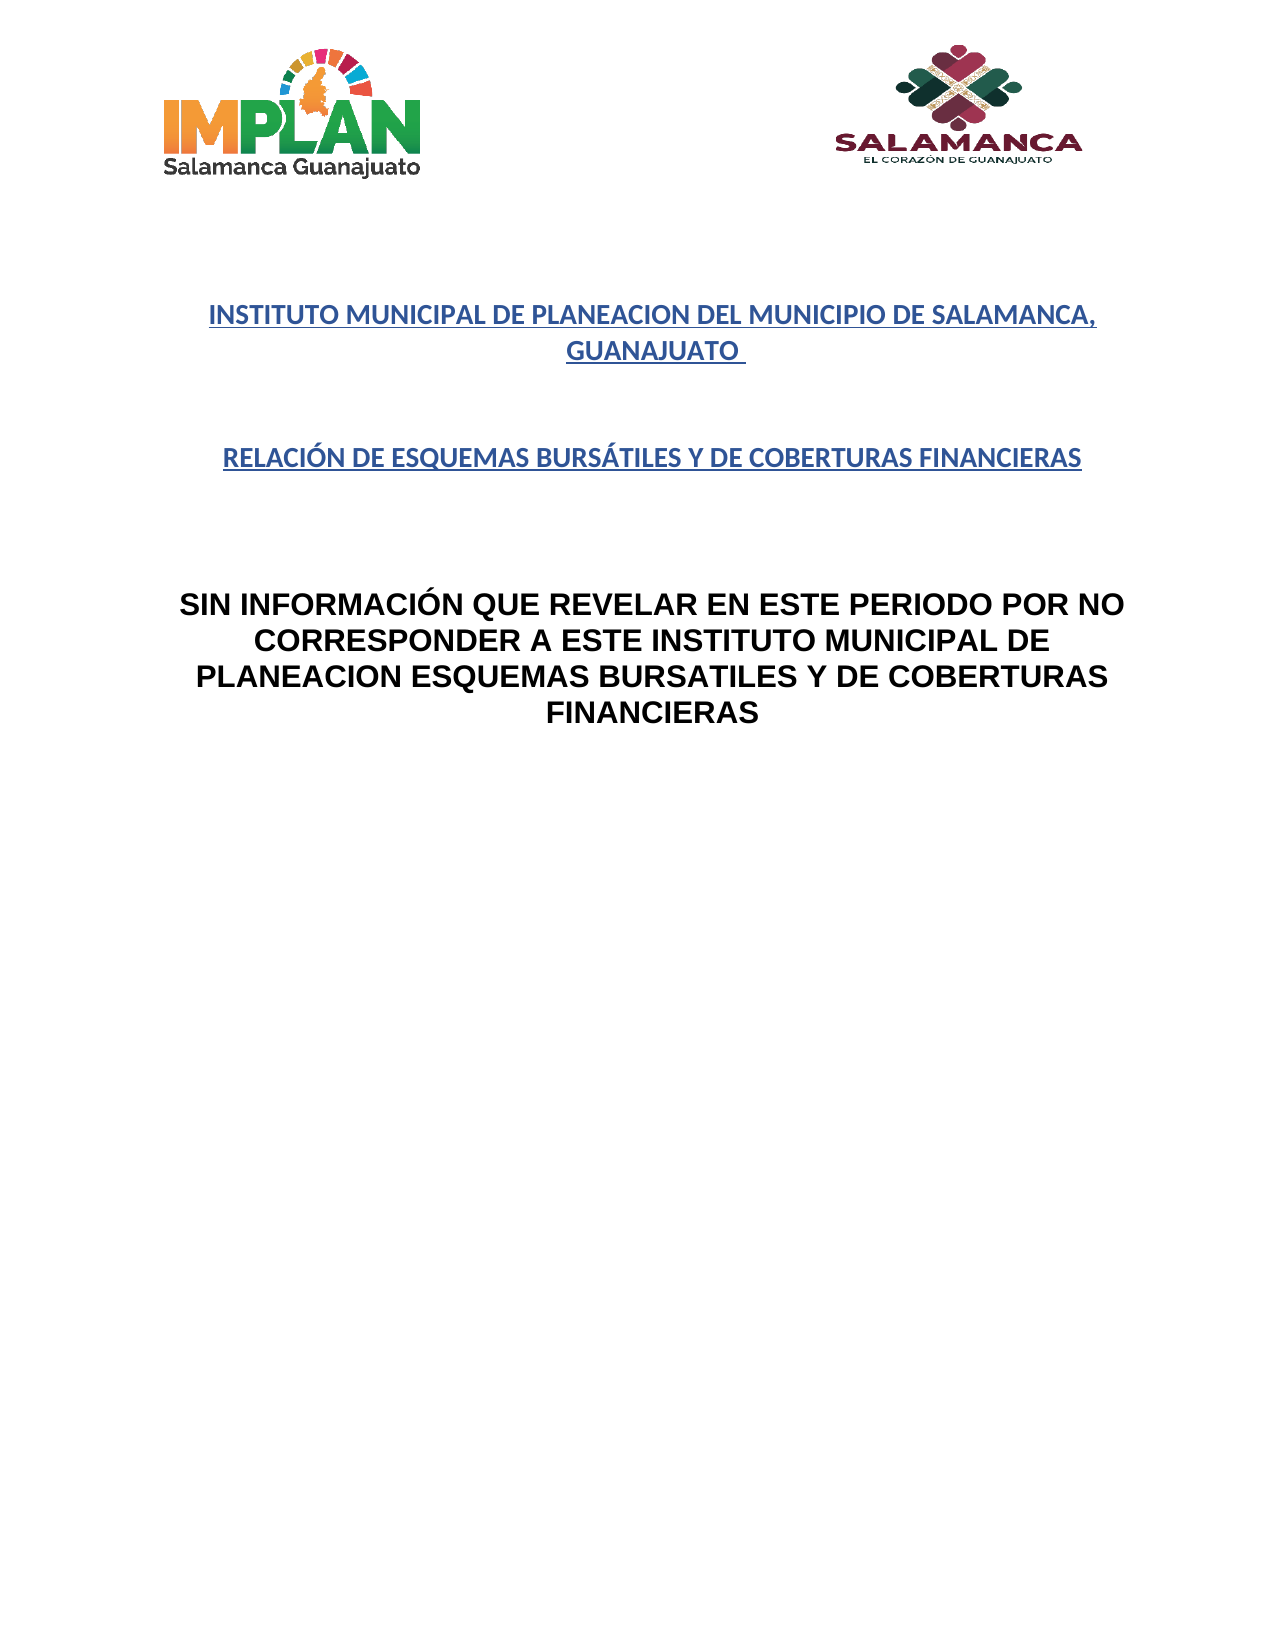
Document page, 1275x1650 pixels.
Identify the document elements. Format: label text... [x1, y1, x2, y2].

text SIN INFORMACIÓN QUE REVELAR EN ESTE PERIODO POR NO CORRESPONDER A ESTE INSTITUTO MUNICIPAL DE PLANEACION ESQUEMAS BURSATILES Y DE COBERTURAS FINANCIERAS [148, 586, 1157, 730]
picture [836, 45, 1083, 164]
text INSTITUTO MUNICIPAL DE PLANEACION DEL MUNICIPIO DE SALAMANCA, GUANAJUATO [148, 296, 1157, 367]
text RELACIÓN DE ESQUEMAS BURSÁTILES Y DE COBERTURAS FINANCIERAS [148, 439, 1157, 474]
picture [147, 42, 436, 185]
